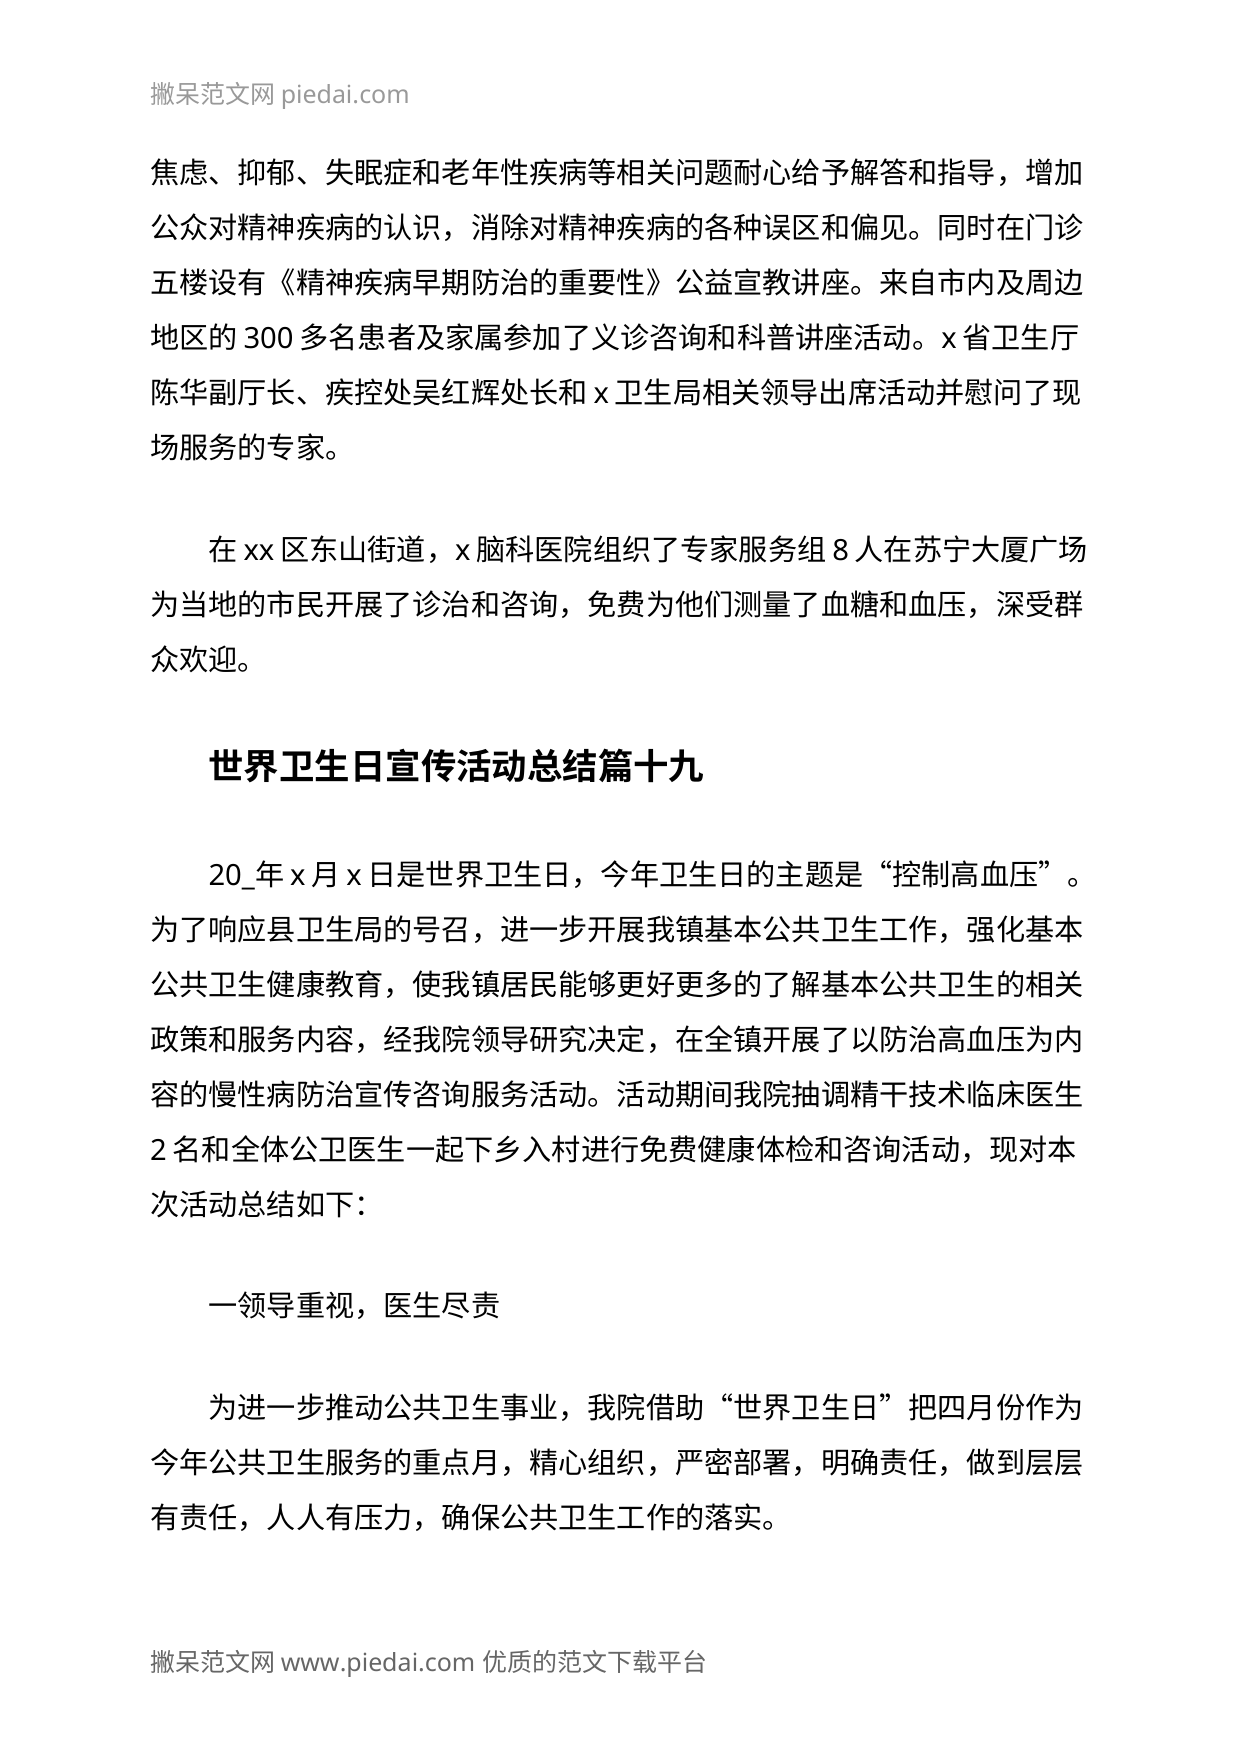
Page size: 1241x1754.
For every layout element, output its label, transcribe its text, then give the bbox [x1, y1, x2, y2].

text 世界卫生日宣传活动总结篇十九 [150, 738, 1090, 789]
text 20_年x月x日是世界卫生日，今年卫生日的主题是“控制高血压”。为了响应县卫生局的号召，进一步开展我镇基本公共卫生工作，强化基本公共卫生健康教育，使我镇居民能够更好更多的了解基本公共卫生的相关政策和服务内容，经我院领导研究决定，在全镇开展了以防治高血压为内容的慢性病防治宣传咨询服务活动。活动期间我院抽调精干技术临床医生2名和全体公卫医生一起下乡入村进行免费健康体检和咨询活动，现对本次活动总结如下： [150, 852, 1090, 1223]
text 在xx区东山街道，x脑科医院组织了专家服务组8人在苏宁大厦广场为当地的市民开展了诊治和咨询，免费为他们测量了血糖和血压，深受群众欢迎。 [150, 526, 1090, 679]
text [150, 150, 1090, 467]
text 一领导重视，医生尽责 [150, 1283, 1090, 1325]
text 为进一步推动公共卫生事业，我院借助“世界卫生日”把四月份作为今年公共卫生服务的重点月，精心组织，严密部署，明确责任，做到层层有责任，人人有压力，确保公共卫生工作的落实。 [150, 1385, 1090, 1537]
